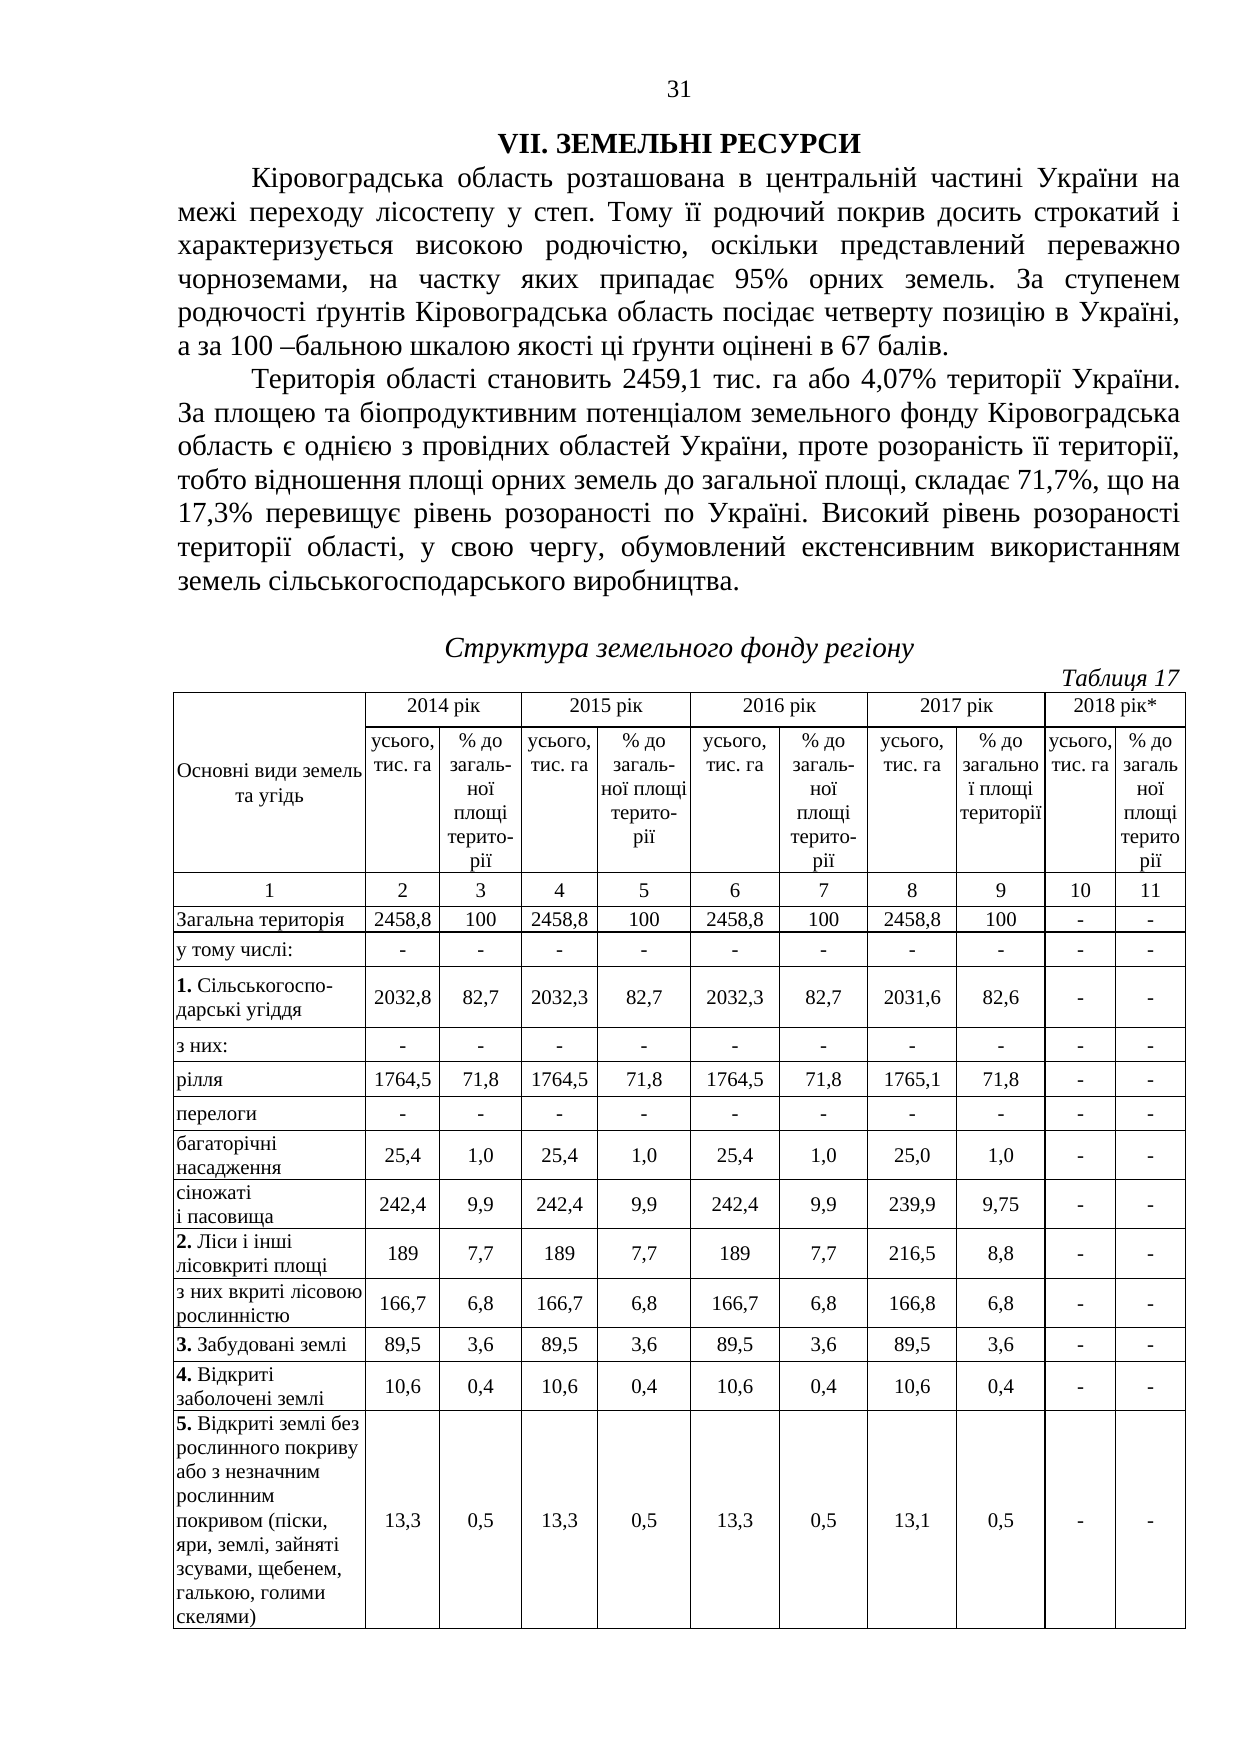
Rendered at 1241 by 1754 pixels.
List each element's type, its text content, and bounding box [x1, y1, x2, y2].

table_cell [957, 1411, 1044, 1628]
table_cell 2458,8 [691, 907, 779, 931]
table_cell - [957, 1028, 1044, 1061]
table_cell - [1046, 967, 1115, 1027]
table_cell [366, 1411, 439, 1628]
table_cell - [1046, 1028, 1115, 1061]
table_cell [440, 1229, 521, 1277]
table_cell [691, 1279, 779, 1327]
table_cell 2458,8 [522, 907, 597, 931]
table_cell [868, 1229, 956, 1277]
table_cell 82,7 [598, 967, 690, 1027]
table_cell усього, тис. га [691, 728, 779, 872]
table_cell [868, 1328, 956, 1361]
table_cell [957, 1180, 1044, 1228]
table_header 2014 рік [366, 693, 521, 726]
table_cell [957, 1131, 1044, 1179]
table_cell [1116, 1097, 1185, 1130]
table_cell 2032,3 [522, 967, 597, 1027]
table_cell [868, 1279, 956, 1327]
table_cell 1. Сільськогоспо-дарські угіддя [174, 967, 365, 1027]
table_cell % до загальної площі території [1116, 728, 1185, 872]
table_cell 100 [598, 907, 690, 931]
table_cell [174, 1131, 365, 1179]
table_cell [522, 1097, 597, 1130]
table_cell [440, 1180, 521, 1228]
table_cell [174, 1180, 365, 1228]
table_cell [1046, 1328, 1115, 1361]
table_cell 71,8 [598, 1062, 690, 1096]
table_cell 2458,8 [366, 907, 439, 931]
table_cell усього, тис. га [1046, 728, 1115, 872]
table_cell % до загаль-ної площі терито-рії [440, 728, 521, 872]
table_header Основні види земель та угідь [174, 693, 365, 872]
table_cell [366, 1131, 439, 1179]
table_cell - [691, 933, 779, 966]
table_cell - [440, 933, 521, 966]
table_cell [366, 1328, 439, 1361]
table_cell - [440, 1028, 521, 1061]
text Кіровоградська область розташована в центральній частині України на межі переходу лісостепу у степ. Тому її родючий покрив досить строкатий і характеризується високою родючістю, оскільки представлений переважно чорноземами, на частку яких припадає 95% орних земель. За ступенем родючості ґрунтів Кіровоградська область посідає четверту позицію в Україні, а за 100 –бальною шкалою якості ці ґрунти оцінені в 67 балів. [177, 160, 1181, 361]
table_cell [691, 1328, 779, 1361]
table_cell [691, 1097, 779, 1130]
table_cell 10 [1046, 873, 1115, 906]
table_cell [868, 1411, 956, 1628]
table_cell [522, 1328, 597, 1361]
table_cell 6 [691, 873, 779, 906]
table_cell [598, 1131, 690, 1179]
table_cell 2032,3 [691, 967, 779, 1027]
table_cell 1764,5 [691, 1062, 779, 1096]
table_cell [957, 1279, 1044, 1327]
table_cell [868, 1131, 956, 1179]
table_cell 82,7 [440, 967, 521, 1027]
table_cell - [366, 1097, 439, 1130]
table_cell % до загаль-ної площі терито-рії [598, 728, 690, 872]
table_cell усього, тис. га [366, 728, 439, 872]
table_header 2015 рік [522, 693, 690, 726]
text Таблиця 17 [841, 663, 1179, 692]
table_cell % до загаль-ної площі терито-рії [780, 728, 867, 872]
table_cell 8 [868, 873, 956, 906]
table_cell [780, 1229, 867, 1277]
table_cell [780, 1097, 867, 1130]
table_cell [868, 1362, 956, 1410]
table_cell - [780, 1028, 867, 1061]
table_cell 1 [174, 873, 365, 906]
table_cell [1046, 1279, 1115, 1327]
table_cell - [1116, 1062, 1185, 1096]
table_cell - [366, 933, 439, 966]
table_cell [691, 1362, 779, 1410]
table_cell 2458,8 [868, 907, 956, 931]
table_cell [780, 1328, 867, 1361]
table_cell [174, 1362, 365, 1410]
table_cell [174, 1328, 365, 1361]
table_cell 2 [366, 873, 439, 906]
table_cell 2031,6 [868, 967, 956, 1027]
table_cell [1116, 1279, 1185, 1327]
table_cell 82,7 [780, 967, 867, 1027]
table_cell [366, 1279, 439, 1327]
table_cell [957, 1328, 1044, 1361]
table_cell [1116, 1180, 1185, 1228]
table_cell 11 [1116, 873, 1185, 906]
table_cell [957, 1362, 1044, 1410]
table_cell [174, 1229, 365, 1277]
table_cell 1764,5 [366, 1062, 439, 1096]
table_cell у тому числі: [174, 933, 365, 966]
table_cell - [691, 1028, 779, 1061]
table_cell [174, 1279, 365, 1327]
table_cell 71,8 [780, 1062, 867, 1096]
table_cell - [1116, 1028, 1185, 1061]
table_cell 100 [440, 907, 521, 931]
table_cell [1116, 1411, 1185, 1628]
text Територія області становить 2459,1 тис. га або 4,07% території України. За площею та біопродуктивним потенціалом земельного фонду Кіровоградська область є однією з провідних областей України, проте розораність її території, тобто відношення площі орних земель до загальної площі, складає 71,7%, що на 17,3% перевищує рівень розораності по Україні. Високий рівень розораності території області, у свою чергу, обумовлений екстенсивним використанням земель сільськогосподарського виробництва. [177, 361, 1181, 596]
table_header 2018 рік* [1046, 693, 1185, 726]
table_cell - [1116, 907, 1185, 931]
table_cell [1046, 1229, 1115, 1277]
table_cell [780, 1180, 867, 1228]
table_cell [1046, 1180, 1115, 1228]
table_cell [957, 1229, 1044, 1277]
table_cell - [598, 933, 690, 966]
table_cell 5 [598, 873, 690, 906]
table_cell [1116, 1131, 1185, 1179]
table_cell - [1046, 1062, 1115, 1096]
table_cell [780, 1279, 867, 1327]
table_cell % до загальної площі території [957, 728, 1044, 872]
table_cell 2032,8 [366, 967, 439, 1027]
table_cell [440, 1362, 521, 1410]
table_cell з них: [174, 1028, 365, 1061]
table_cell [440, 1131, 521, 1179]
table_cell 7 [780, 873, 867, 906]
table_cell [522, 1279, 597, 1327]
table_cell - [1046, 907, 1115, 931]
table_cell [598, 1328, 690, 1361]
table_cell 100 [780, 907, 867, 931]
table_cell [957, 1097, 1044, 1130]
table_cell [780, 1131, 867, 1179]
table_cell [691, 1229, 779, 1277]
table_cell - [957, 933, 1044, 966]
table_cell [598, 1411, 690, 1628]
table_cell усього, тис. га [868, 728, 956, 872]
table_cell - [780, 933, 867, 966]
table_cell - [598, 1028, 690, 1061]
table_cell - [1116, 967, 1185, 1027]
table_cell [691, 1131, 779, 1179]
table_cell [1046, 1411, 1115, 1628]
table_cell - [868, 933, 956, 966]
table_cell рілля [174, 1062, 365, 1096]
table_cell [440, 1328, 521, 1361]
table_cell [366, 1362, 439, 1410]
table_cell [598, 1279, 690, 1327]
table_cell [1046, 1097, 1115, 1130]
table_cell усього, тис. га [522, 728, 597, 872]
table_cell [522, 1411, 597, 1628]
table_cell Загальна територія [174, 907, 365, 931]
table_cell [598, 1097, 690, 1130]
table_cell 1764,5 [522, 1062, 597, 1096]
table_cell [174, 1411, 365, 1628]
text Структура земельного фонду регіону [177, 630, 1181, 663]
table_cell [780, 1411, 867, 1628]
table_cell 9 [957, 873, 1044, 906]
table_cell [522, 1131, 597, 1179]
table_cell 100 [957, 907, 1044, 931]
table_cell перелоги [174, 1097, 365, 1130]
text VІІ. ЗЕМЕЛЬНІ РЕСУРСИ [177, 127, 1181, 160]
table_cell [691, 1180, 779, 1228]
table_cell 3 [440, 873, 521, 906]
table_cell - [522, 1028, 597, 1061]
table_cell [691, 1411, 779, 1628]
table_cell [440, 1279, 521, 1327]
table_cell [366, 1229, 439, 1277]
table_cell - [1046, 933, 1115, 966]
table_cell 82,6 [957, 967, 1044, 1027]
table_header 2017 рік [868, 693, 1044, 726]
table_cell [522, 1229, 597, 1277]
table_cell 71,8 [440, 1062, 521, 1096]
table_cell - [868, 1028, 956, 1061]
table_header 2016 рік [691, 693, 867, 726]
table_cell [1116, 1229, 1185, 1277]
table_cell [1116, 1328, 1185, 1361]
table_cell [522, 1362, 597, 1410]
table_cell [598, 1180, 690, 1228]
table_cell 4 [522, 873, 597, 906]
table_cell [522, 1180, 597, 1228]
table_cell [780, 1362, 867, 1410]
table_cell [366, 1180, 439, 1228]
table_cell - [366, 1028, 439, 1061]
table_cell - [440, 1097, 521, 1130]
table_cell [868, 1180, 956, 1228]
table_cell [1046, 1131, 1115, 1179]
table_cell 71,8 [957, 1062, 1044, 1096]
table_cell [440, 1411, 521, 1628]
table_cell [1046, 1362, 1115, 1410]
table_cell - [522, 933, 597, 966]
table_cell - [1116, 933, 1185, 966]
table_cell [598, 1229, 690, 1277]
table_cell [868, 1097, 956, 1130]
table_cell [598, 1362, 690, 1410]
table_cell 1765,1 [868, 1062, 956, 1096]
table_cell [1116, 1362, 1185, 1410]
